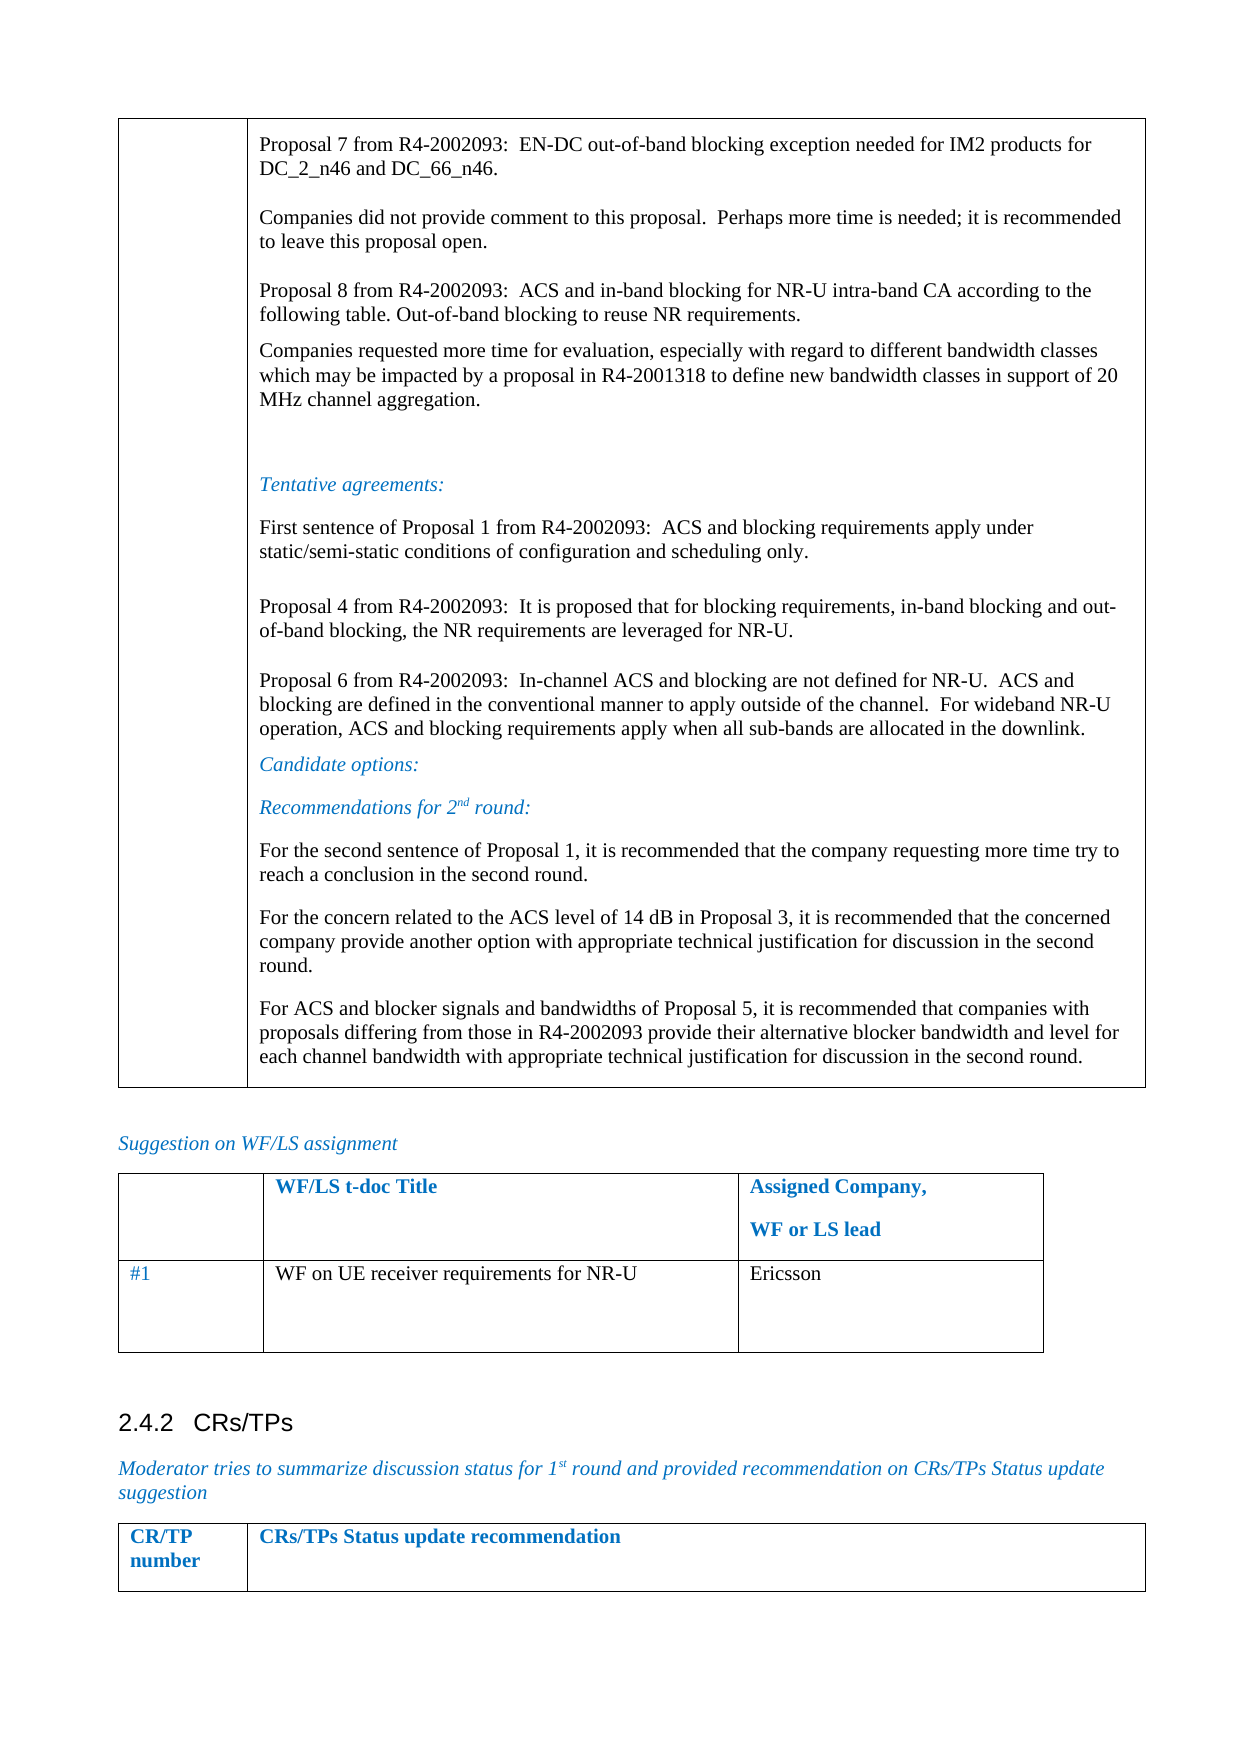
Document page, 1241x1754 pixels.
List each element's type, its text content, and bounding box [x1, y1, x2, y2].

table_cell WF on UE receiver requirements for NR-U [264, 1261, 738, 1352]
text Moderator tries to summarize discussion status for 1st round and provided recommendation on CRs/TPs Status update suggestion [118, 1456, 1122, 1504]
table_header [119, 1174, 263, 1260]
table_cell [248, 119, 1145, 1087]
table_header CR/TP number [119, 1524, 247, 1591]
table_header CRs/TPs Status update recommendation [248, 1524, 1145, 1591]
table_header WF/LS t-doc Title [264, 1174, 738, 1260]
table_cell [119, 119, 247, 1087]
table_header Assigned Company, WF or LS lead [739, 1174, 1043, 1260]
table_cell #1 [119, 1261, 263, 1352]
table_cell Ericsson [739, 1261, 1043, 1352]
text Suggestion on WF/LS assignment [118, 1130, 1122, 1154]
subtitle CRs/TPs [118, 1408, 1122, 1437]
